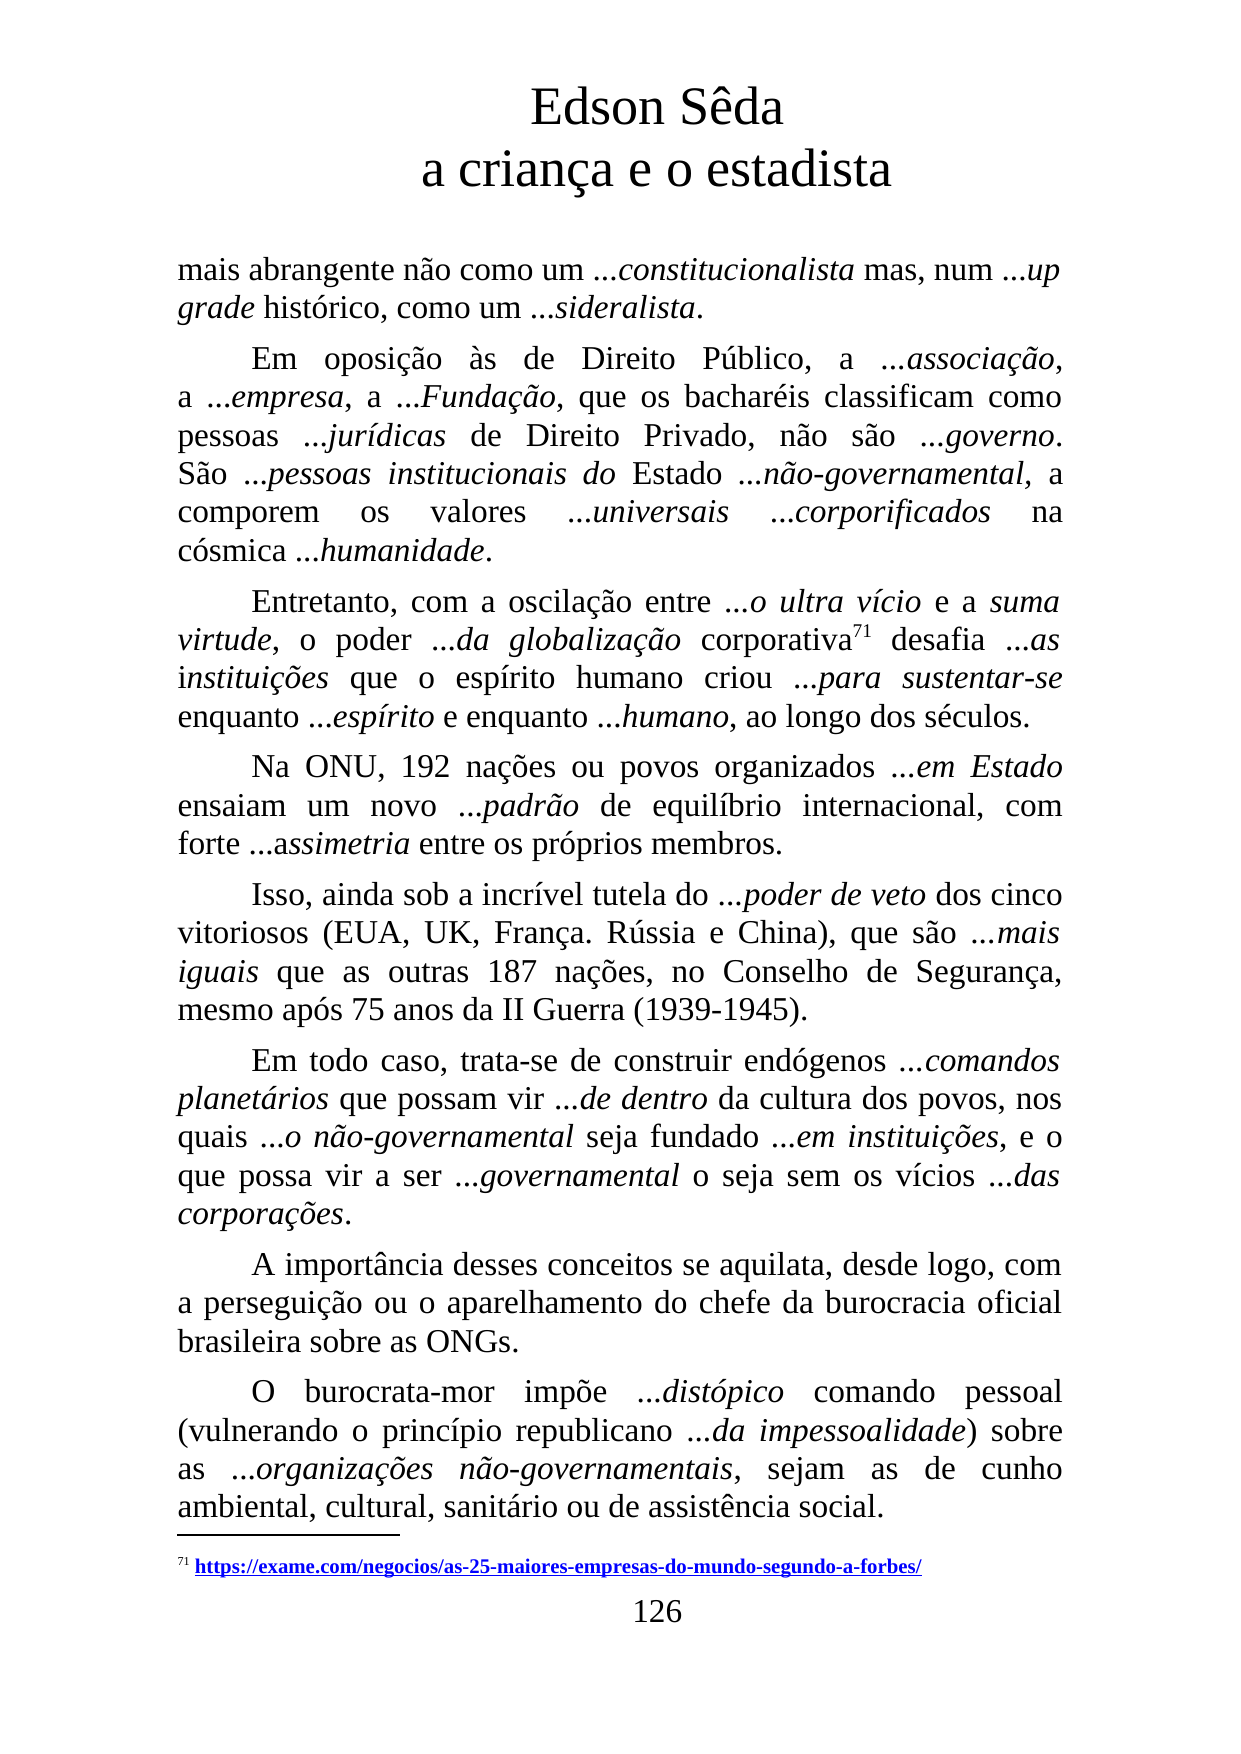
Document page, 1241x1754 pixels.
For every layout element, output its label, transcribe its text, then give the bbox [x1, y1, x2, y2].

text Em todo caso, trata-se de construir endógenos ...comandos planetários que possam vir ...de dentro da cultura dos povos, nos quais ...o não-governamental seja fundado ...em instituições, e o que possa vir a ser ...governamental o seja sem os vícios ...das corporações. [177, 1040, 1063, 1232]
text Na ONU, 192 nações ou povos organizados ...em Estado ensaiam um novo ...padrão de equilíbrio internacional, com forte ...assimetria entre os próprios membros. [177, 747, 1063, 862]
text O burocrata-mor impõe ...distópico comando pessoal (vulnerando o princípio republicano ...da impessoalidade) sobre as ...organizações não-governamentais, sejam as de cunho ambiental, cultural, sanitário ou de assistência social. [177, 1372, 1063, 1525]
text Em oposição às de Direito Público, a ...associação, a ...empresa, a ...Fundação, que os bacharéis classificam como pessoas ...jurídicas de Direito Privado, não são ...governo. São ...pessoas institucionais do Estado ...não-governamental, a comporem os valores ...universais ...corporificados na cósmica ...humanidade. [177, 338, 1063, 568]
text Isso, ainda sob a incrível tutela do ...poder de veto dos cinco vitoriosos (EUA, UK, França. Rússia e China), que são ...mais iguais que as outras 187 nações, no Conselho de Segurança, mesmo após 75 anos da II Guerra (1939-1945). [177, 874, 1063, 1027]
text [177, 249, 1063, 326]
text A importância desses conceitos se aquilata, desde logo, com a perseguição ou o aparelhamento do chefe da burocracia oficial brasileira sobre as ONGs. [177, 1244, 1063, 1359]
text Entretanto, com a oscilação entre ...o ultra vício e a suma virtude, o poder ...da globalização corporativa desafia ...as instituições que o espírito humano criou ...para sustentar-se enquanto ...espírito e enquanto ...humano, ao longo dos séculos. [177, 581, 1063, 734]
